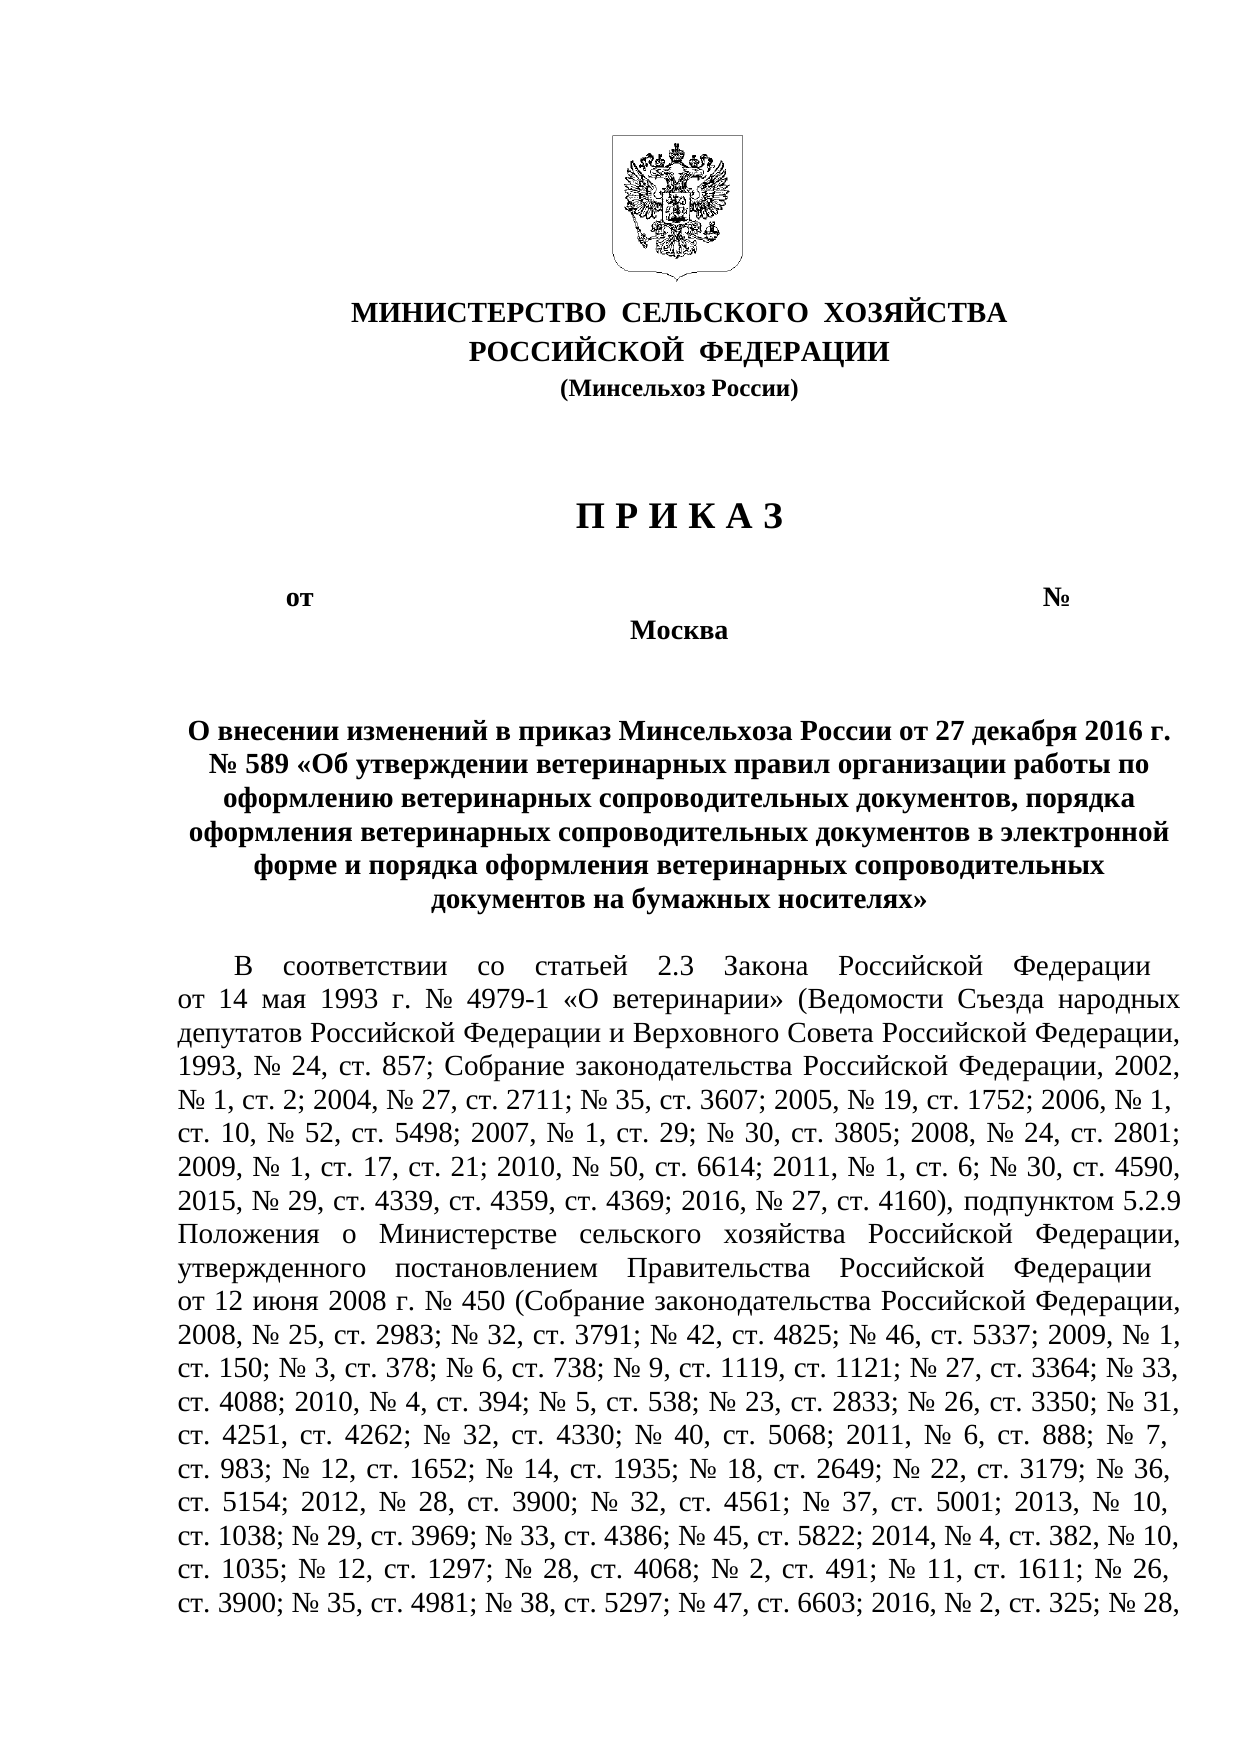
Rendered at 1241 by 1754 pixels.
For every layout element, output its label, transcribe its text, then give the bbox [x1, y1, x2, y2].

text РОССИЙСКОЙ ФЕДЕРАЦИИ [177, 334, 1181, 368]
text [177, 948, 1181, 1619]
text Москва [177, 612, 1181, 646]
text от № [177, 580, 1181, 612]
text МИНИСТЕРСТВО СЕЛЬСКОГО ХОЗЯЙСТВА [177, 296, 1181, 329]
text ПРИКАЗ [177, 494, 1181, 537]
text (Минсельхоз России) [177, 373, 1181, 401]
text О внесении изменений в приказ Минсельхоза России от 27 декабря 2016 г. № 589 «Об утверждении ветеринарных правил организации работы по оформлению ветеринарных сопроводительных документов, порядка оформления ветеринарных сопроводительных документов в электронной форме и порядка оформления ветеринарных сопроводительных документов на бумажных носителях» [177, 713, 1181, 914]
